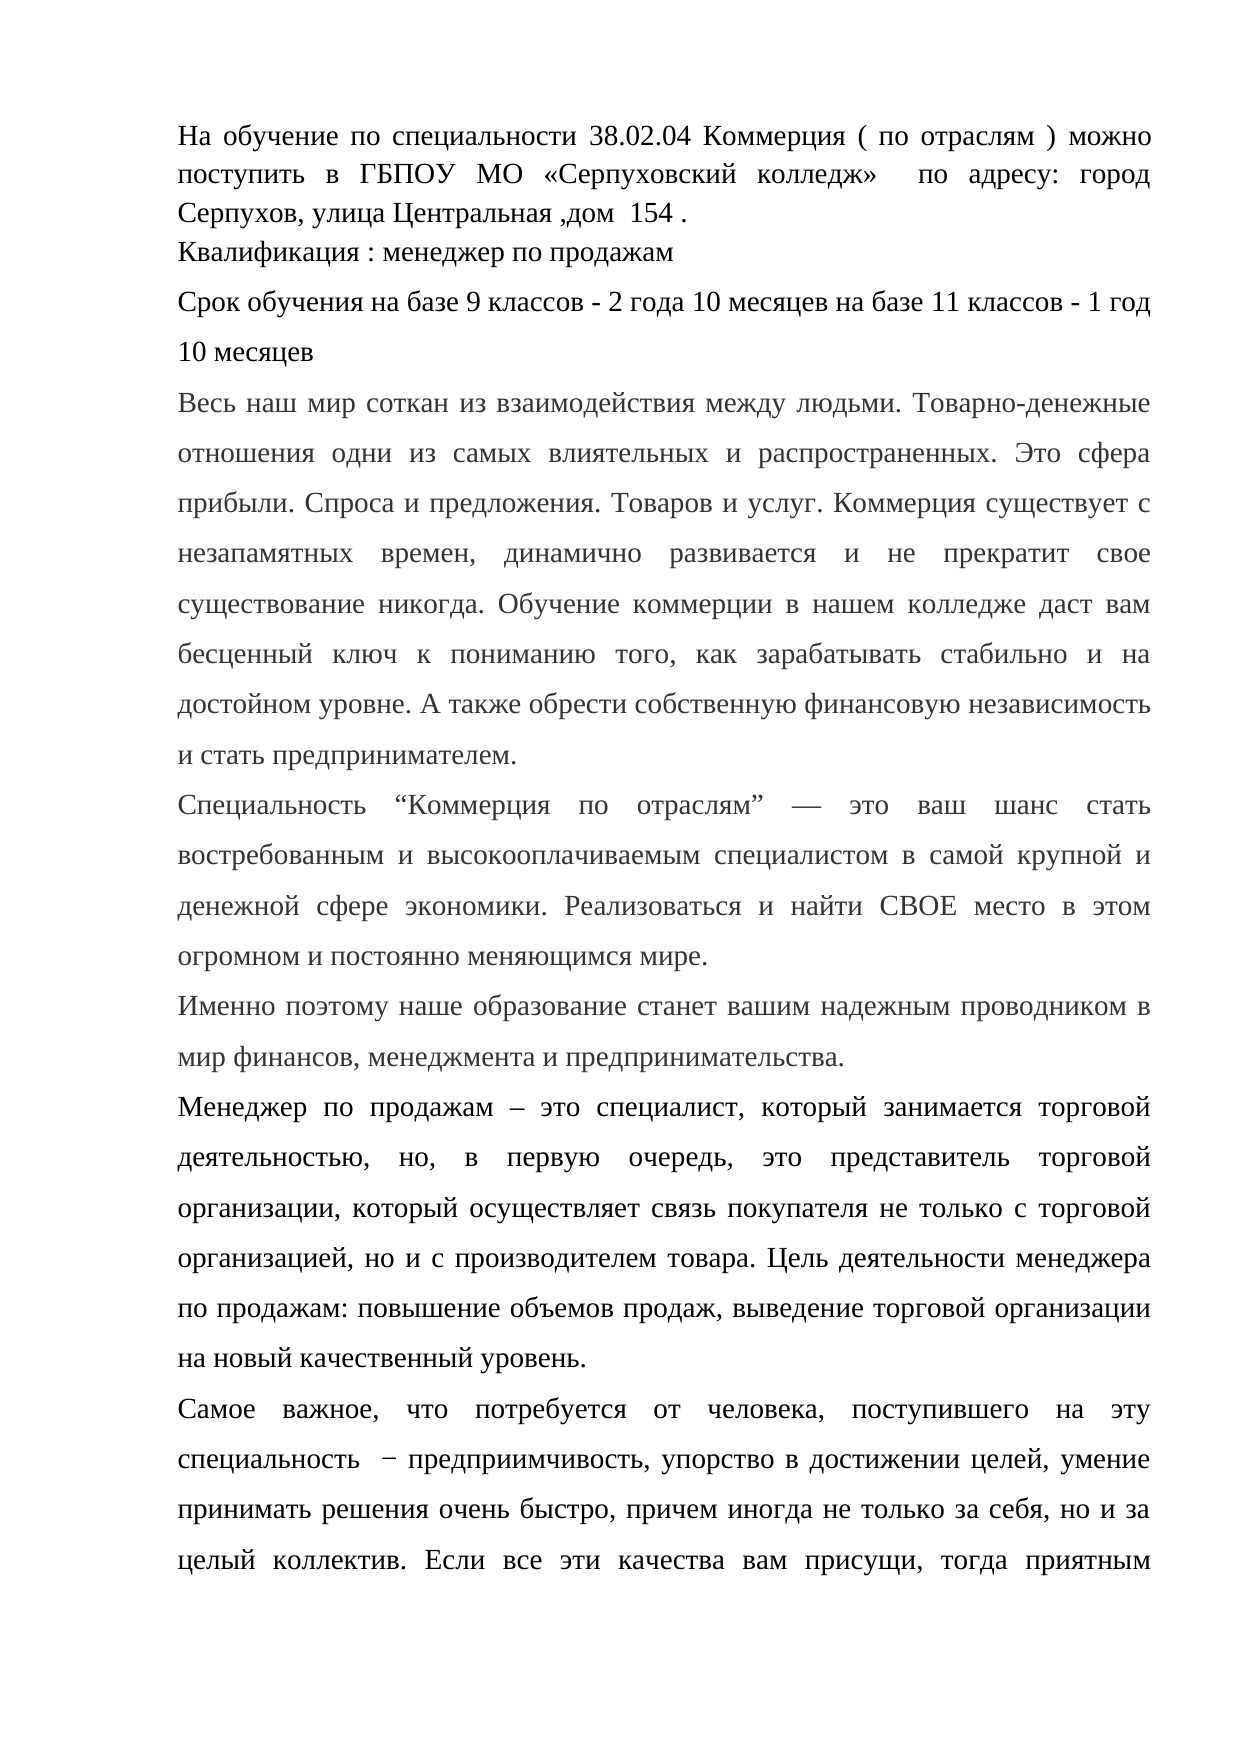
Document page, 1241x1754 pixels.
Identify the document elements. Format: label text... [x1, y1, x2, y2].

text Срок обучения на базе 9 классов - 2 года 10 месяцев на базе 11 классов - 1 год 10 месяцев [177, 284, 1152, 368]
text Менеджер по продажам – это специалист, который занимается торговой деятельностью, но, в первую очередь, это представитель торговой организации, который осуществляет связь покупателя не только с торговой организацией, но и с производителем товара. Цель деятельности менеджера по продажам: повышение объемов продаж, выведение торговой организации на новый качественный уровень. [177, 1089, 1152, 1374]
text Специальность “Коммерция по отраслям” — это ваш шанс стать востребованным и высокооплачиваемым специалистом в самой крупной и денежной сфере экономики. Реализоваться и найти СВОЕ место в этом огромном и постоянно меняющимся мире. [177, 787, 1152, 972]
text На обучение по специальности 38.02.04 Коммерция ( по отраслям ) можно поступить в ГБПОУ МО «Серпуховский колледж» по адресу: город Серпухов, улица Центральная ,дом 154 . [177, 118, 1152, 157]
text Квалификация : менеджер по продажам [177, 234, 1152, 267]
text Весь наш мир соткан из взаимодействия между людьми. Товарно-денежные отношения одни из самых влиятельных и распространенных. Это сфера прибыли. Спроса и предложения. Товаров и услуг. Коммерция существует с незапамятных времен, динамично развивается и не прекратит свое существование никогда. Обучение коммерции в нашем колледже даст вам бесценный ключ к пониманию того, как зарабатывать стабильно и на достойном уровне. А также обрести собственную финансовую независимость и стать предпринимателем. [177, 385, 1152, 770]
text На обучение по специальности 38.02.04 Коммерция ( по отраслям ) можно поступить в ГБПОУ МО «Серпуховский колледж» по адресу: город Серпухов, улица Центральная ,дом 154 . [177, 190, 1152, 229]
text Именно поэтому наше образование станет вашим надежным проводником в мир финансов, менеджмента и предпринимательства. [177, 988, 1152, 1072]
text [177, 1391, 1152, 1575]
